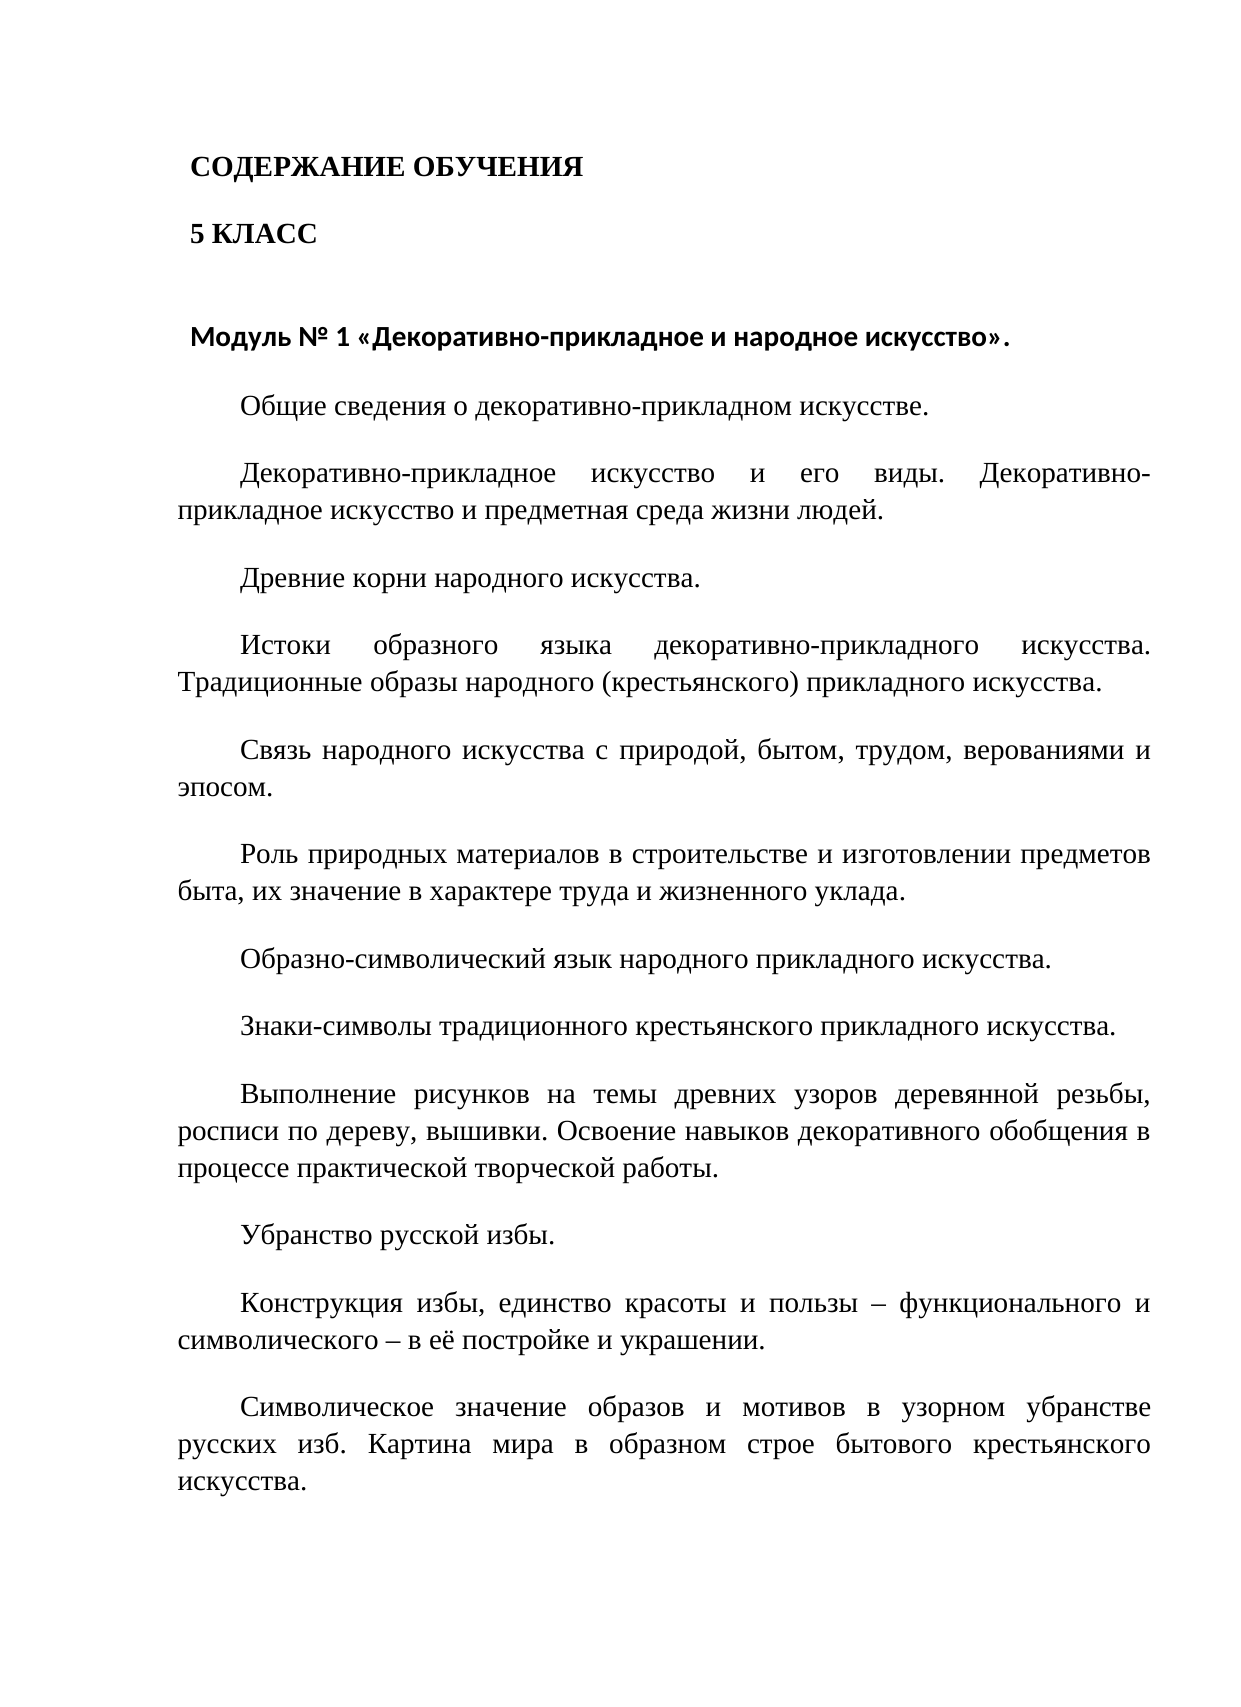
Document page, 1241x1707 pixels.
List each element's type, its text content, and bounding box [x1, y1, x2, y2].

text Модуль № 1 «Декоративно-прикладное и народное искусство». [190, 318, 1152, 353]
text Общие сведения о декоративно-прикладном искусстве. [177, 388, 1152, 421]
text Декоративно-прикладное искусство и его виды. Декоративно-прикладное искусство и предметная среда жизни людей. [177, 455, 1152, 526]
text СОДЕРЖАНИЕ ОБУЧЕНИЯ [190, 149, 1152, 182]
text Древние корни народного искусства. [177, 560, 1152, 593]
text Истоки образного языка декоративно-прикладного искусства. Традиционные образы народного (крестьянского) прикладного искусства. [177, 627, 1152, 698]
text Знаки-символы традиционного крестьянского прикладного искусства. [177, 1008, 1152, 1042]
text Связь народного искусства с природой, бытом, трудом, верованиями и эпосом. [177, 732, 1152, 802]
text Убранство русской избы. [177, 1217, 1152, 1251]
text 5 КЛАСС [190, 216, 1152, 250]
text Выполнение рисунков на темы древних узоров деревянной резьбы, росписи по дереву, вышивки. Освоение навыков декоративного обобщения в процессе практической творческой работы. [177, 1076, 1152, 1183]
text Символическое значение образов и мотивов в узорном убранстве русских изб. Картина мира в образном строе бытового крестьянского искусства. [177, 1389, 1152, 1497]
text Роль природных материалов в строительстве и изготовлении предметов быта, их значение в характере труда и жизненного уклада. [177, 836, 1152, 907]
text Образно-символический язык народного прикладного искусства. [177, 941, 1152, 974]
text Конструкция избы, единство красоты и пользы – функционального и символического – в её постройке и украшении. [177, 1285, 1152, 1355]
